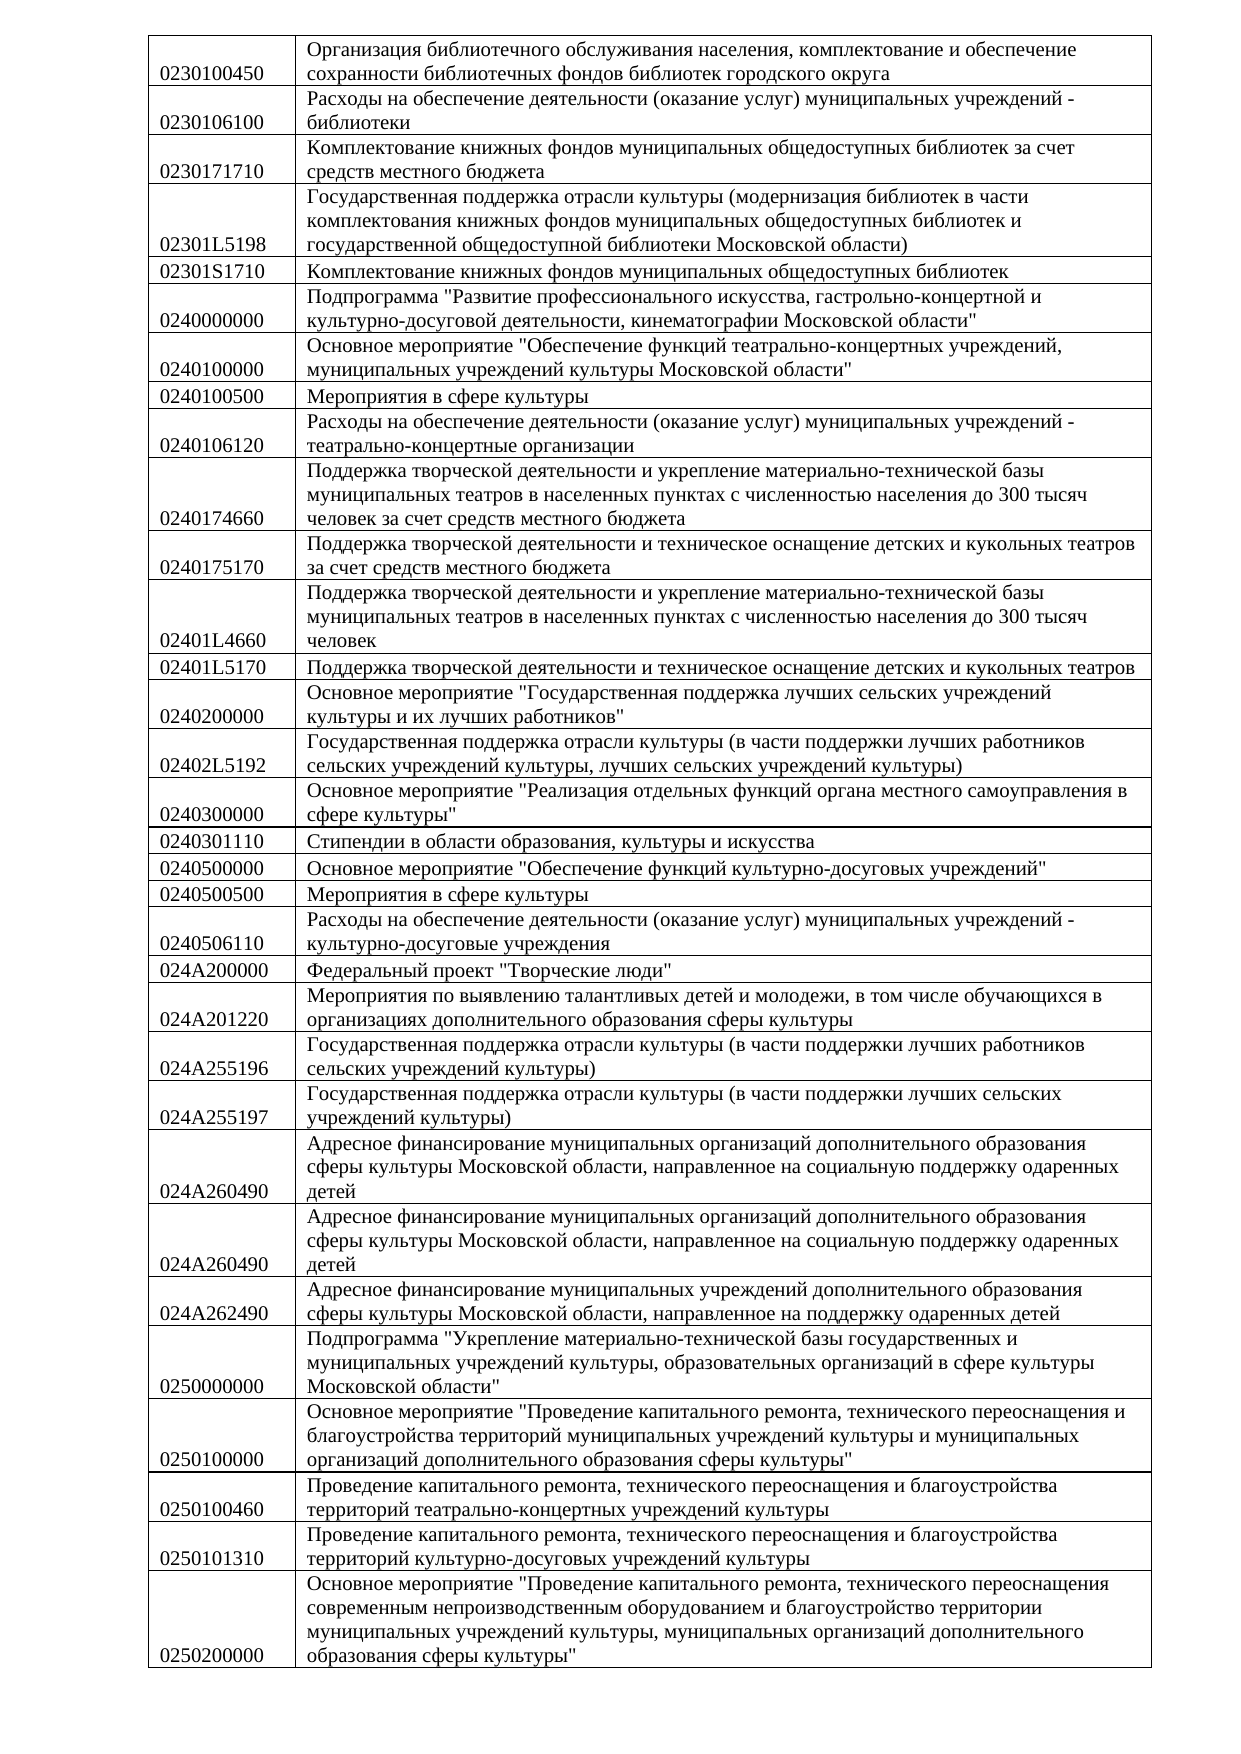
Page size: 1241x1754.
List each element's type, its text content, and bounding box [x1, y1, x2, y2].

table_cell 0240506110 [149, 907, 295, 955]
table_cell 0230106100 [149, 86, 295, 134]
table_cell 0240500500 [149, 881, 295, 906]
table_cell Государственная поддержка отрасли культуры (модернизация библиотек в части комплектования книжных фондов муниципальных общедоступных библиотек и государственной общедоступной библиотеки Московской области) [296, 184, 1151, 256]
table_cell 0250101310 [149, 1522, 295, 1570]
table_cell Подпрограмма "Укрепление материально-технической базы государственных и муниципальных учреждений культуры, образовательных организаций в сфере культуры Московской области" [296, 1326, 1151, 1398]
table_cell 0250100460 [149, 1473, 295, 1521]
table_cell Федеральный проект "Творческие люди" [296, 956, 1151, 982]
table_cell Адресное финансирование муниципальных организаций дополнительного образования сферы культуры Московской области, направленное на социальную поддержку одаренных детей [296, 1204, 1151, 1276]
table_cell Основное мероприятие "Государственная поддержка лучших сельских учреждений культуры и их лучших работников" [296, 680, 1151, 728]
table_cell 024A260490 [149, 1130, 295, 1203]
table_cell 0240500000 [149, 854, 295, 879]
table_cell Основное мероприятие "Реализация отдельных функций органа местного самоуправления в сфере культуры" [296, 778, 1151, 826]
table_cell Основное мероприятие "Обеспечение функций культурно-досуговых учреждений" [296, 854, 1151, 879]
table_cell 0240000000 [149, 284, 295, 332]
table_cell 024A201220 [149, 983, 295, 1031]
table_cell 024A255196 [149, 1032, 295, 1080]
table_cell Адресное финансирование муниципальных организаций дополнительного образования сферы культуры Московской области, направленное на социальную поддержку одаренных детей [296, 1130, 1151, 1203]
table_cell Поддержка творческой деятельности и укрепление материально-технической базы муниципальных театров в населенных пунктах с численностью населения до 300 тысяч человек [296, 580, 1151, 652]
table_cell 0250200000 [149, 1571, 295, 1667]
table_cell Проведение капитального ремонта, технического переоснащения и благоустройства территорий культурно-досуговых учреждений культуры [296, 1522, 1151, 1570]
table_cell Поддержка творческой деятельности и техническое оснащение детских и кукольных театров [296, 654, 1151, 679]
table_cell Поддержка творческой деятельности и укрепление материально-технической базы муниципальных театров в населенных пунктах с численностью населения до 300 тысяч человек за счет средств местного бюджета [296, 458, 1151, 530]
table_cell 024A255197 [149, 1081, 295, 1129]
table_cell 0240174660 [149, 458, 295, 530]
table_cell Расходы на обеспечение деятельности (оказание услуг) муниципальных учреждений - театрально-концертные организации [296, 409, 1151, 457]
table_cell 02301L5198 [149, 184, 295, 256]
table_cell 02301S1710 [149, 257, 295, 283]
table_cell 02401L5170 [149, 654, 295, 679]
table_cell 0240175170 [149, 531, 295, 579]
table_cell 0230100450 [149, 36, 295, 84]
table_cell 0230171710 [149, 135, 295, 183]
table_cell Государственная поддержка отрасли культуры (в части поддержки лучших сельских учреждений культуры) [296, 1081, 1151, 1129]
table_cell 0240100000 [149, 333, 295, 381]
table_cell 0240106120 [149, 409, 295, 457]
table_cell 024A260490 [149, 1204, 295, 1276]
table_cell 0240100500 [149, 382, 295, 408]
table_cell Комплектование книжных фондов муниципальных общедоступных библиотек за счет средств местного бюджета [296, 135, 1151, 183]
table_cell Проведение капитального ремонта, технического переоснащения и благоустройства территорий театрально-концертных учреждений культуры [296, 1473, 1151, 1521]
table_cell Расходы на обеспечение деятельности (оказание услуг) муниципальных учреждений - библиотеки [296, 86, 1151, 134]
table_cell Основное мероприятие "Проведение капитального ремонта, технического переоснащения современным непроизводственным оборудованием и благоустройство территории муниципальных учреждений культуры, муниципальных организаций дополнительного образования сферы культуры" [296, 1571, 1151, 1667]
table_cell Поддержка творческой деятельности и техническое оснащение детских и кукольных театров за счет средств местного бюджета [296, 531, 1151, 579]
table_cell 024A200000 [149, 956, 295, 982]
table_cell 0240300000 [149, 778, 295, 826]
table_cell 0250100000 [149, 1399, 295, 1471]
table_cell Мероприятия по выявлению талантливых детей и молодежи, в том числе обучающихся в организациях дополнительного образования сферы культуры [296, 983, 1151, 1031]
table_cell 0250000000 [149, 1326, 295, 1398]
table_cell Подпрограмма "Развитие профессионального искусства, гастрольно-концертной и культурно-досуговой деятельности, кинематографии Московской области" [296, 284, 1151, 332]
table_cell Государственная поддержка отрасли культуры (в части поддержки лучших работников сельских учреждений культуры, лучших сельских учреждений культуры) [296, 729, 1151, 777]
table_cell 0240301110 [149, 828, 295, 853]
table_cell Мероприятия в сфере культуры [296, 382, 1151, 408]
table_cell Основное мероприятие "Проведение капитального ремонта, технического переоснащения и благоустройства территорий муниципальных учреждений культуры и муниципальных организаций дополнительного образования сферы культуры" [296, 1399, 1151, 1471]
table_cell Организация библиотечного обслуживания населения, комплектование и обеспечение сохранности библиотечных фондов библиотек городского округа [296, 36, 1151, 84]
table_cell 02401L4660 [149, 580, 295, 652]
table_cell Мероприятия в сфере культуры [296, 881, 1151, 906]
table_cell Стипендии в области образования, культуры и искусства [296, 828, 1151, 853]
table_cell 024A262490 [149, 1277, 295, 1325]
table_cell 02402L5192 [149, 729, 295, 777]
table_cell Комплектование книжных фондов муниципальных общедоступных библиотек [296, 257, 1151, 283]
table_cell Основное мероприятие "Обеспечение функций театрально-концертных учреждений, муниципальных учреждений культуры Московской области" [296, 333, 1151, 381]
table_cell 0240200000 [149, 680, 295, 728]
table_cell Государственная поддержка отрасли культуры (в части поддержки лучших работников сельских учреждений культуры) [296, 1032, 1151, 1080]
table_cell Расходы на обеспечение деятельности (оказание услуг) муниципальных учреждений - культурно-досуговые учреждения [296, 907, 1151, 955]
table_cell Адресное финансирование муниципальных учреждений дополнительного образования сферы культуры Московской области, направленное на поддержку одаренных детей [296, 1277, 1151, 1325]
